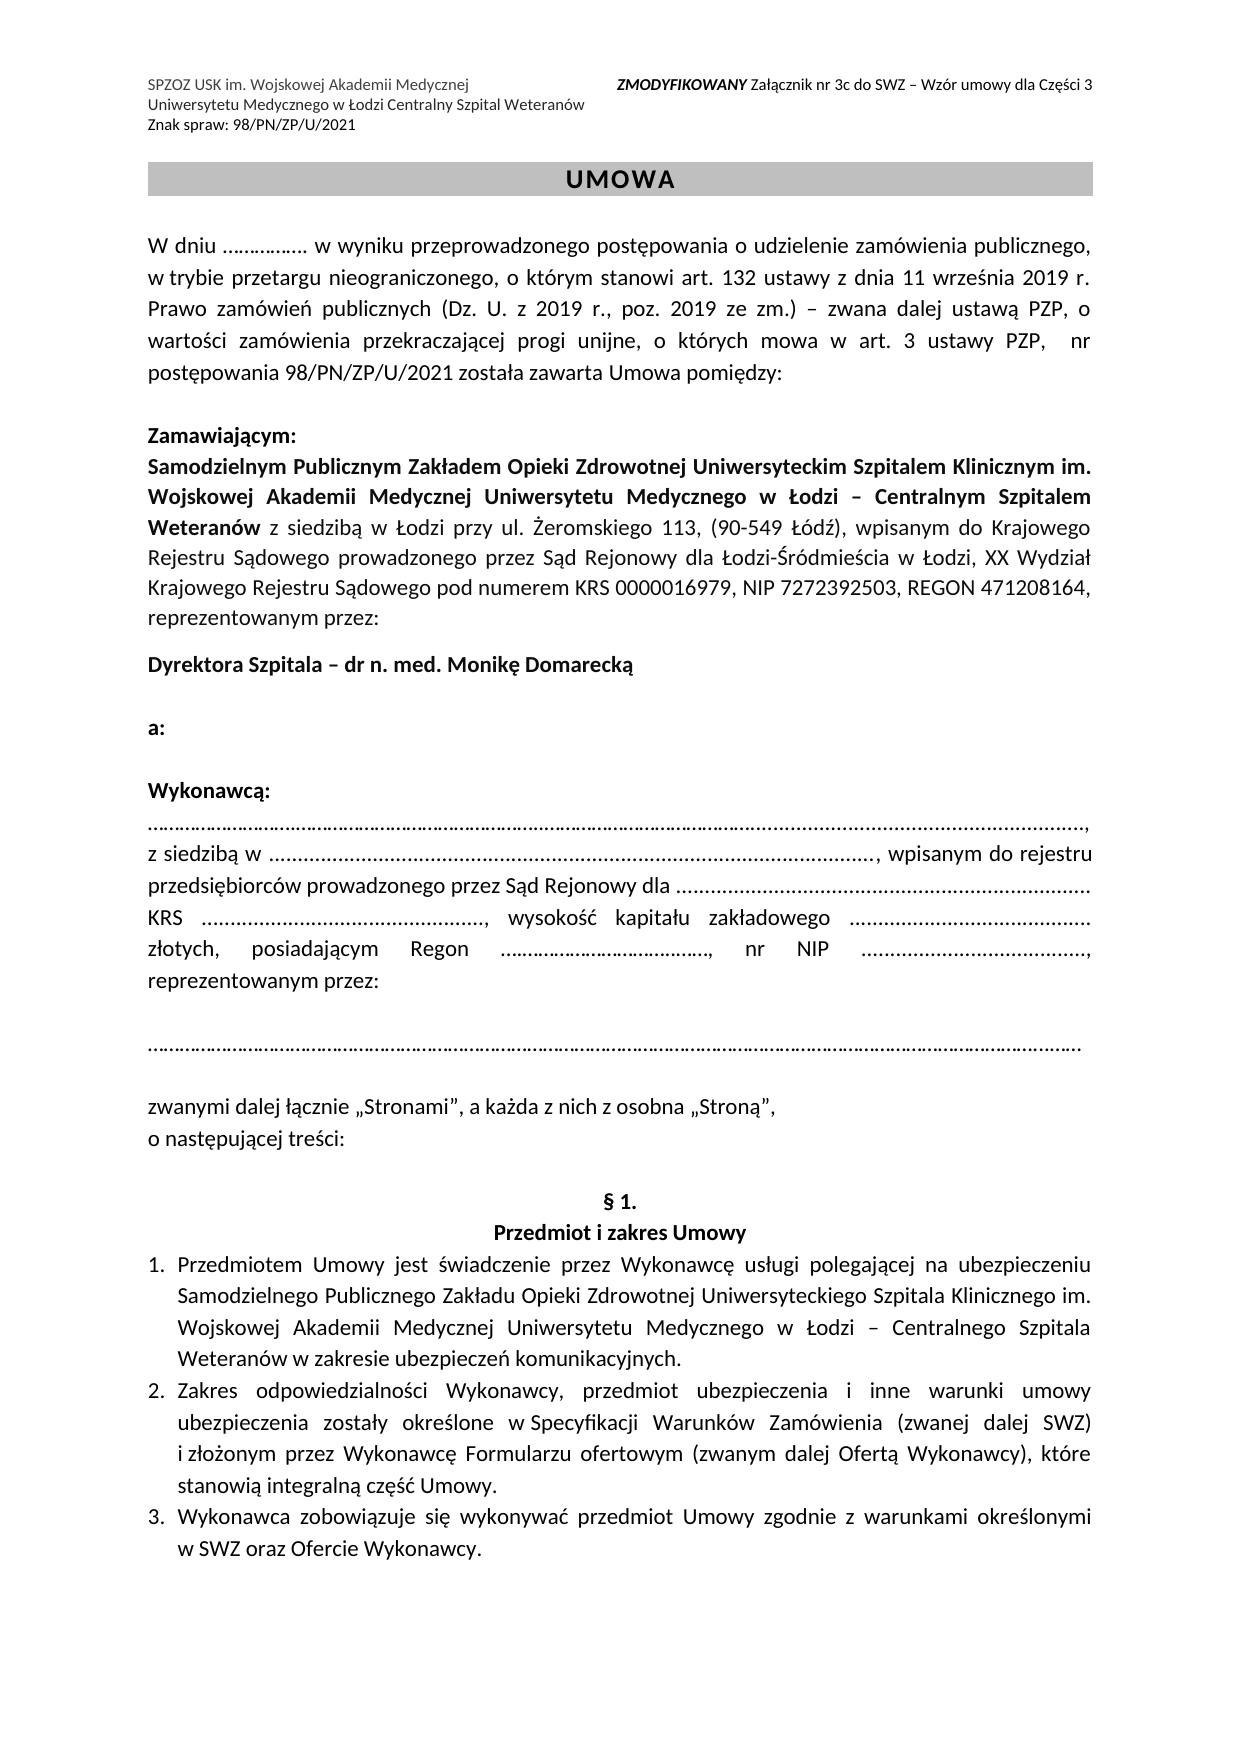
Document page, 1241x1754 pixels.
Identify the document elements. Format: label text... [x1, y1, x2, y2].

text Zamawiającym: [148, 421, 1093, 449]
list Przedmiotem Umowy jest świadczenie przez Wykonawcę usługi polegającej na ubezpieczeniu Samodzielnego Publicznego Zakładu Opieki Zdrowotnej Uniwersyteckiego Szpitala Klinicznego im. Wojskowej Akademii Medycznej Uniwersytetu Medycznego w Łodzi – Centralnego Szpitala Weteranów w zakresie ubezpieczeń komunikacyjnych. [148, 1250, 1093, 1373]
text UMOWA [148, 162, 1093, 196]
text ……………………….………………………………………..………………………………….........................................................., [148, 808, 1093, 836]
text zwanymi dalej łącznie „Stronami”, a każda z nich z osobna „Stroną”, [148, 1092, 1093, 1120]
text Samodzielnym Publicznym Zakładem Opieki Zdrowotnej Uniwersyteckim Szpitalem Klinicznym im. Wojskowej Akademii Medycznej Uniwersytetu Medycznego w Łodzi – Centralnym Szpitalem Weteranów z siedzibą w Łodzi przy ul. Żeromskiego 113, (90-549 Łódź), wpisanym do Krajowego Rejestru Sądowego prowadzonego przez Sąd Rejonowy dla Łodzi-Śródmieścia w Łodzi, XX Wydział Krajowego Rejestru Sądowego pod numerem KRS 0000016979, NIP 7272392503, REGON 471208164, reprezentowanym przez: [148, 452, 1093, 631]
text a: [148, 713, 1093, 741]
text Dyrektora Szpitala – dr n. med. Monikę Domarecką [148, 650, 1093, 678]
list Zakres odpowiedzialności Wykonawcy, przedmiot ubezpieczenia i inne warunki umowy ubezpieczenia zostały określone w Specyfikacji Warunków Zamówienia (zwanej dalej SWZ) i złożonym przez Wykonawcę Formularzu ofertowym (zwanym dalej Ofertą Wykonawcy), które stanowią integralną część Umowy. [148, 1376, 1093, 1499]
text Przedmiot i zakres Umowy [148, 1218, 1093, 1246]
text W dniu ……………. w wyniku przeprowadzonego postępowania o udzielenie zamówienia publicznego, w trybie przetargu nieograniczonego, o którym stanowi art. 132 ustawy z dnia 11 września 2019 r. Prawo zamówień publicznych (Dz. U. z 2019 r., poz. 2019 ze zm.) – zwana dalej ustawą PZP, o wartości zamówienia przekraczającej progi unijne, o których mowa w art. 3 ustawy PZP, nr postępowania 98/PN/ZP/U/2021 została zawarta Umowa pomiędzy: [148, 231, 1093, 386]
text § 1. [148, 1187, 1093, 1215]
text o następującej treści: [148, 1124, 1093, 1152]
text ……………………………………………………………………………………………………………………………………………………...…… [148, 1029, 1093, 1057]
list Wykonawca zobowiązuje się wykonywać przedmiot Umowy zgodnie z warunkami określonymi w SWZ oraz Ofercie Wykonawcy. [148, 1502, 1093, 1562]
text Wykonawcą: [148, 776, 1093, 804]
text z siedzibą w ........................................................................................................., wpisanym do rejestru przedsiębiorców prowadzonego przez Sąd Rejonowy dla ........................................................................ KRS ................................................., wysokość kapitału zakładowego .......................................... złotych, posiadającym Regon ….………………………..……, nr NIP ......................................., reprezentowanym przez: [148, 839, 1093, 994]
